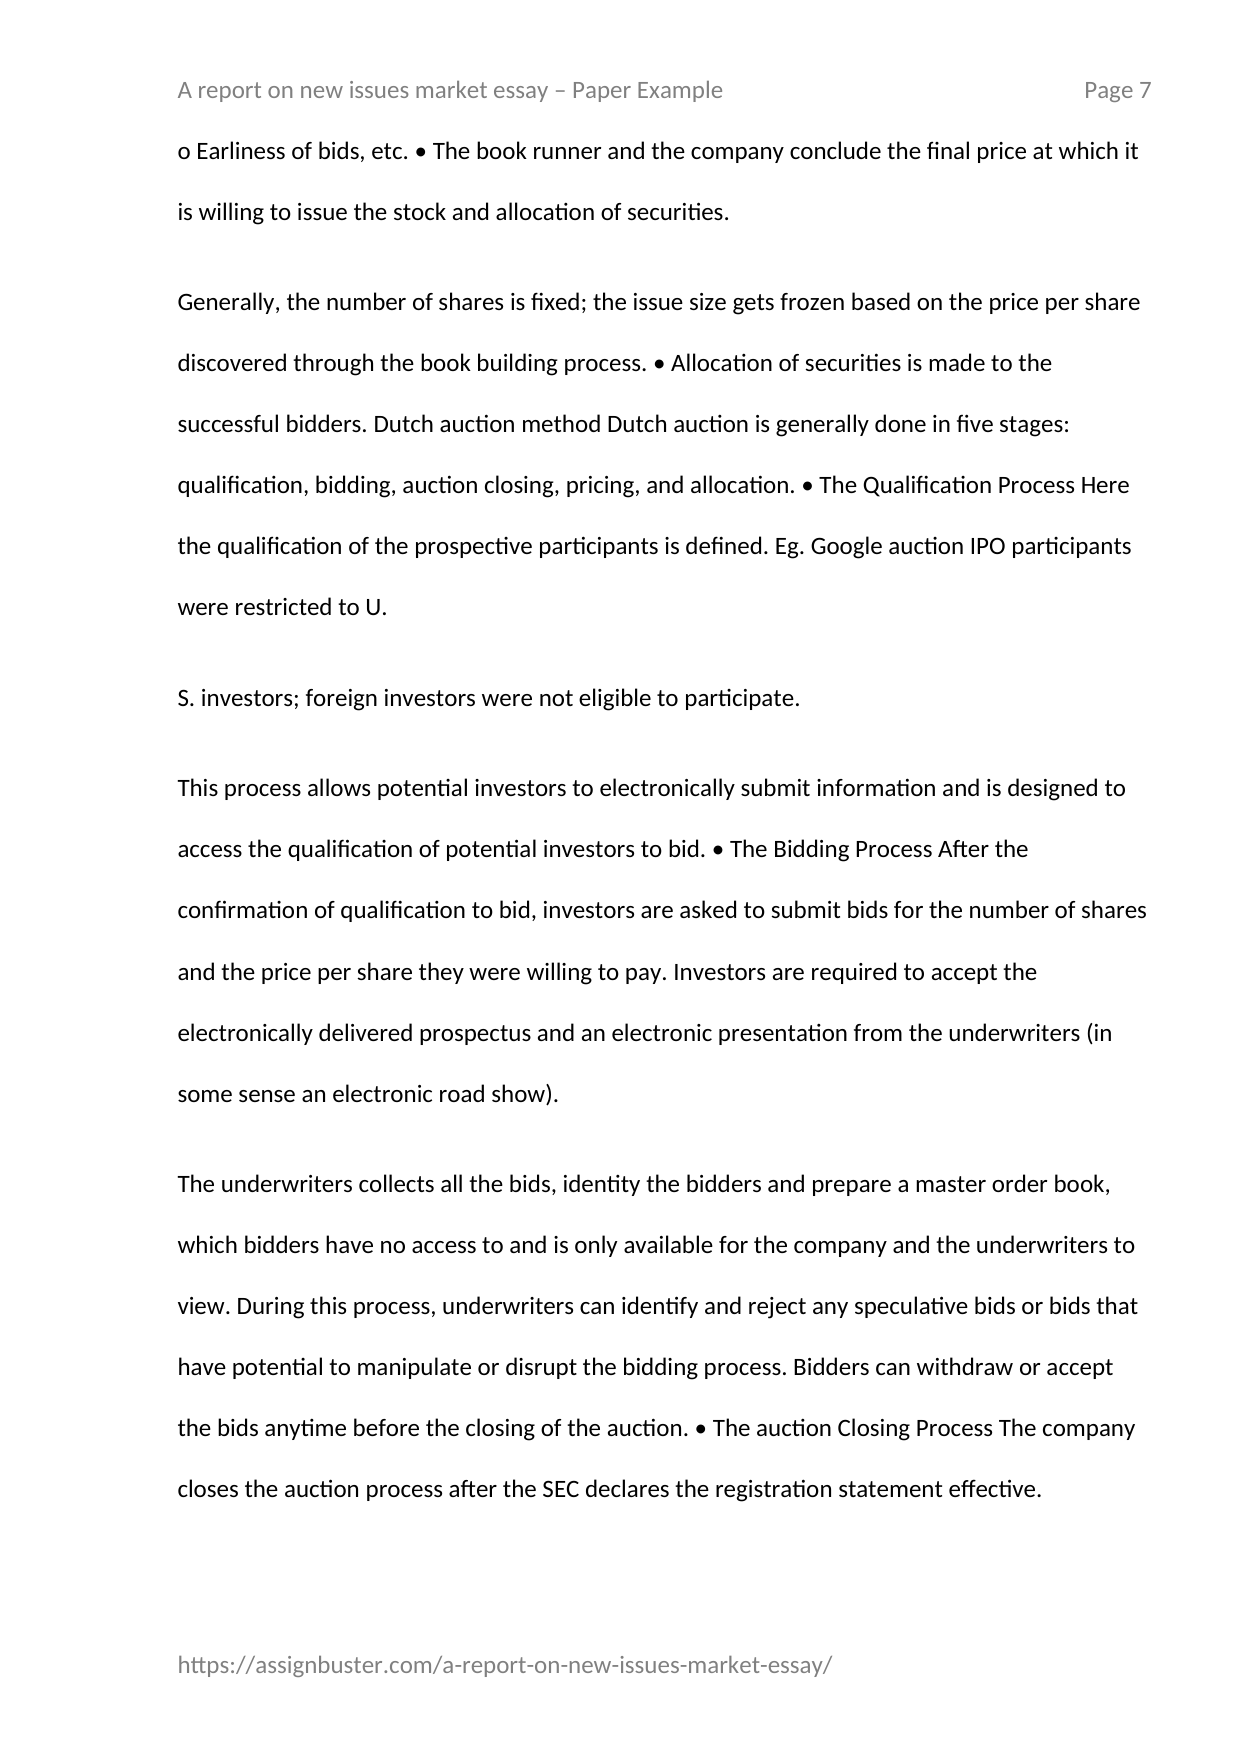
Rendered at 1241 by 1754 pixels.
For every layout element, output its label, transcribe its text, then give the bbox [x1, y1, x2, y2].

text S. investors; foreign investors were not eligible to participate. [177, 682, 1152, 713]
text The underwriters collects all the bids, identity the bidders and prepare a master order book, which bidders have no access to and is only available for the company and the underwriters to view. During this process, underwriters can identify and reject any speculative bids or bids that have potential to manipulate or disrupt the bidding process. Bidders can withdraw or accept the bids anytime before the closing of the auction. • The auction Closing Process The company closes the auction process after the SEC declares the registration statement effective. [177, 1168, 1152, 1504]
text This process allows potential investors to electronically submit information and is designed to access the qualification of potential investors to bid. • The Bidding Process After the confirmation of qualification to bid, investors are asked to submit bids for the number of shares and the price per share they were willing to pay. Investors are required to accept the electronically delivered prospectus and an electronic presentation from the underwriters (in some sense an electronic road show). [177, 773, 1152, 1108]
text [177, 135, 1152, 226]
text Generally, the number of shares is fixed; the issue size gets frozen based on the price per share discovered through the book building process. • Allocation of securities is made to the successful bidders. Dutch auction method Dutch auction is generally done in five stages: qualification, bidding, auction closing, pricing, and allocation. • The Qualification Process Here the qualification of the prospective participants is defined. Eg. Google auction IPO participants were restricted to U. [177, 286, 1152, 622]
